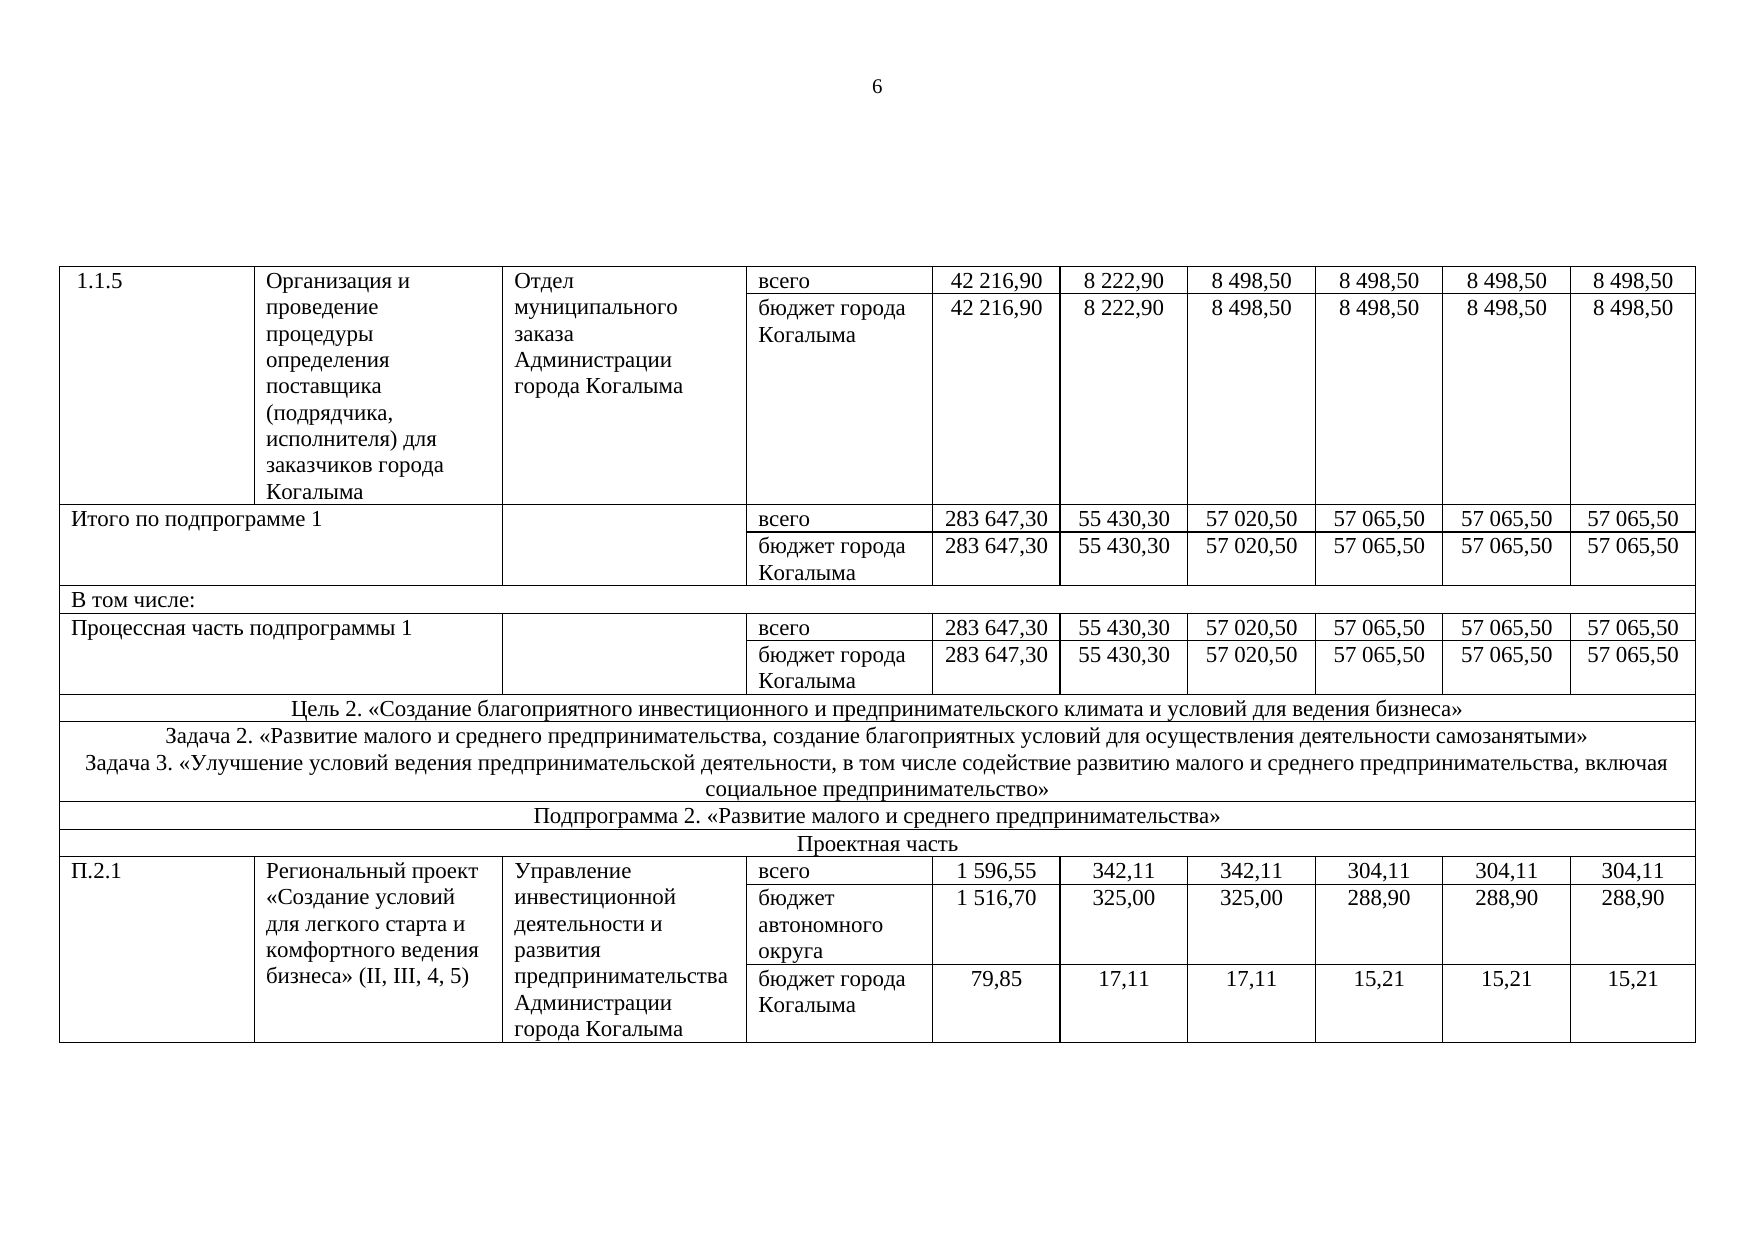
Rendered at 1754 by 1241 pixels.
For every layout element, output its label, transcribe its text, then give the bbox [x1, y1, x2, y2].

table_cell 288,90 [1571, 885, 1695, 963]
table_header 8 498,50 [1188, 267, 1315, 293]
table_header 8 222,90 [1061, 267, 1187, 293]
table_cell 15,21 [1571, 965, 1695, 1042]
table_cell 17,11 [1061, 965, 1187, 1042]
table_cell 57 065,50 [1316, 533, 1442, 585]
table_cell Проектная часть [60, 830, 1695, 856]
table_cell 342,11 [1188, 857, 1315, 883]
table_cell 57 065,50 [1443, 533, 1570, 585]
table_cell 304,11 [1571, 857, 1695, 883]
table_header 8 498,50 [1443, 267, 1570, 293]
table_cell 304,11 [1443, 857, 1570, 883]
table_cell [503, 614, 746, 694]
table_cell 57 020,50 [1188, 641, 1315, 694]
table_header всего [747, 267, 932, 293]
table_cell Цель 2. «Создание благоприятного инвестиционного и предпринимательского климата и условий для ведения бизнеса» [60, 695, 1695, 721]
table_cell 15,21 [1443, 965, 1570, 1042]
table_cell 57 065,50 [1571, 533, 1695, 585]
table_cell 325,00 [1188, 885, 1315, 963]
table_cell Задача 2. «Развитие малого и среднего предпринимательства, создание благоприятных условий для осуществления деятельности самозанятыми» Задача 3. «Улучшение условий ведения предпринимательской деятельности, в том числе содействие развитию малого и среднего предпринимательства, включая социальное предпринимательство» [60, 722, 1695, 801]
table_cell Итого по подпрограмме 1 [60, 505, 502, 585]
table_cell 79,85 [933, 965, 1059, 1042]
table_cell 57 020,50 [1188, 614, 1315, 640]
table_cell 8 498,50 [1443, 294, 1570, 504]
table_cell всего [747, 614, 932, 640]
table_cell бюджет города Когалыма [747, 641, 932, 694]
table_cell 57 065,50 [1316, 505, 1442, 531]
table_cell 8 498,50 [1571, 294, 1695, 504]
table_cell бюджет города Когалыма [747, 965, 932, 1042]
table_cell 8 498,50 [1316, 294, 1442, 504]
table_cell 288,90 [1443, 885, 1570, 963]
table_cell 57 065,50 [1571, 641, 1695, 694]
table_cell 55 430,30 [1061, 614, 1187, 640]
table_cell 325,00 [1061, 885, 1187, 963]
table_cell Процессная часть подпрограммы 1 [60, 614, 502, 694]
table_header Организация и проведение процедуры определения поставщика (подрядчика, исполнителя) для заказчиков города Когалыма [255, 267, 502, 504]
table_cell 57 020,50 [1188, 505, 1315, 531]
table_cell В том числе: [60, 586, 1695, 613]
table_cell бюджет города Когалыма [747, 294, 932, 504]
table_cell 42 216,90 [933, 294, 1059, 504]
table_cell 304,11 [1316, 857, 1442, 883]
table_cell 57 065,50 [1571, 614, 1695, 640]
table_cell 283 647,30 [933, 533, 1059, 585]
table_cell бюджет города Когалыма [747, 533, 932, 585]
table_cell [503, 505, 746, 585]
table_cell бюджет автономного округа [747, 885, 932, 963]
table_cell 283 647,30 [933, 505, 1059, 531]
table_cell 17,11 [1188, 965, 1315, 1042]
table_header Отдел муниципального заказа Администрации города Когалыма [503, 267, 746, 504]
table_cell 342,11 [1061, 857, 1187, 883]
table_cell 57 020,50 [1188, 533, 1315, 585]
table_header 8 498,50 [1571, 267, 1695, 293]
table_cell 55 430,30 [1061, 533, 1187, 585]
table_header 1.1.5 [60, 267, 254, 504]
table_cell 8 498,50 [1188, 294, 1315, 504]
table_cell Региональный проект «Создание условий для легкого старта и комфортного ведения бизнеса» (II, III, 4, 5) [255, 857, 502, 1042]
table_cell 15,21 [1316, 965, 1442, 1042]
table_cell 57 065,50 [1571, 505, 1695, 531]
table_cell 8 222,90 [1061, 294, 1187, 504]
table_cell 57 065,50 [1316, 614, 1442, 640]
table_cell 1 516,70 [933, 885, 1059, 963]
table_cell 57 065,50 [1443, 505, 1570, 531]
table_cell 55 430,30 [1061, 641, 1187, 694]
table_cell 283 647,30 [933, 641, 1059, 694]
table_cell П.2.1 [60, 857, 254, 1042]
table_cell 57 065,50 [1443, 614, 1570, 640]
table_header 42 216,90 [933, 267, 1059, 293]
table_cell Управление инвестиционной деятельности и развития предпринимательства Администрации города Когалыма [503, 857, 746, 1042]
table_cell 55 430,30 [1061, 505, 1187, 531]
table_cell всего [747, 857, 932, 883]
table_cell Подпрограмма 2. «Развитие малого и среднего предпринимательства» [60, 802, 1695, 829]
table_cell 1 596,55 [933, 857, 1059, 883]
table_cell всего [747, 505, 932, 531]
table_cell 283 647,30 [933, 614, 1059, 640]
table_cell 57 065,50 [1443, 641, 1570, 694]
table_cell 57 065,50 [1316, 641, 1442, 694]
table_cell 288,90 [1316, 885, 1442, 963]
table_header 8 498,50 [1316, 267, 1442, 293]
